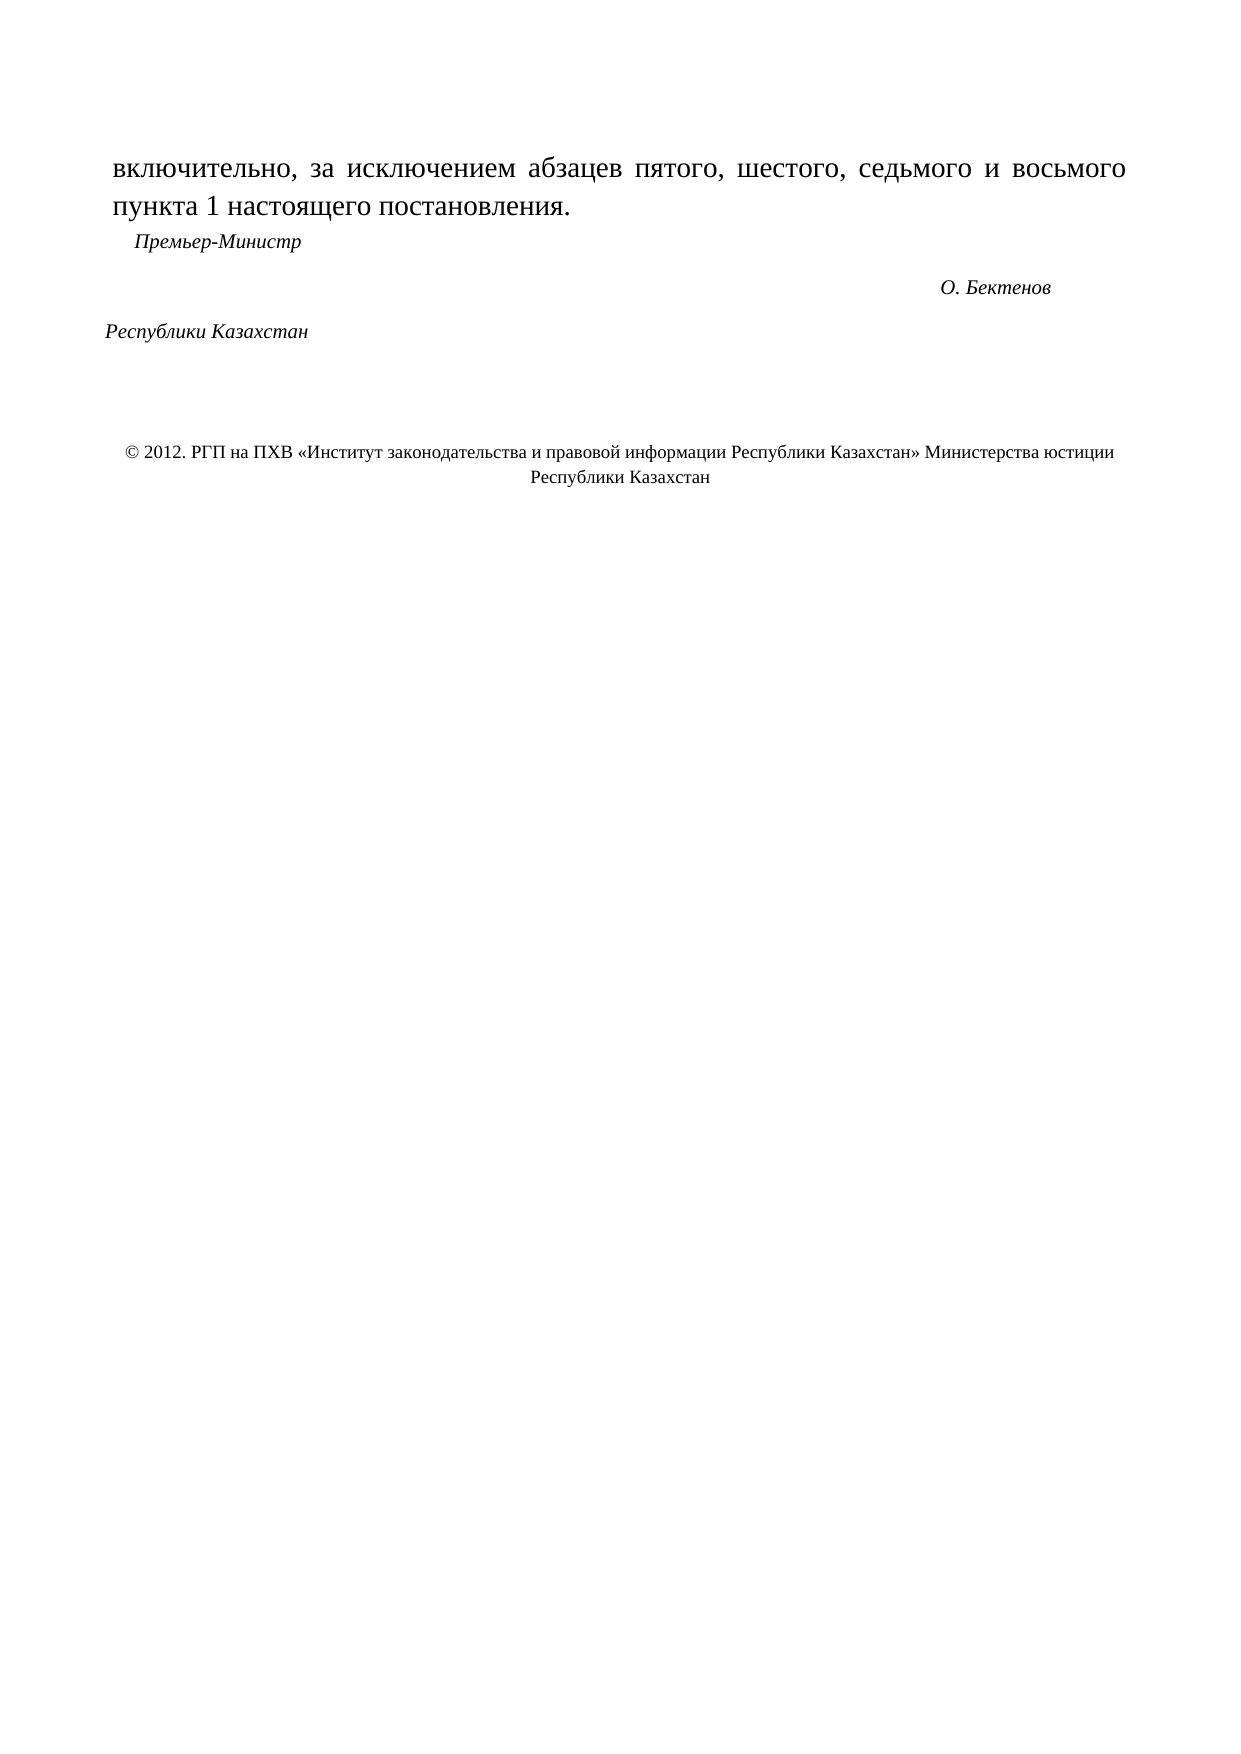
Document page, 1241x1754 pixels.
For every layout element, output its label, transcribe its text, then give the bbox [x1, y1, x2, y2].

text © 2012. РГП на ПХВ «Институт законодательства и правовой информации Республики Казахстан» Министерства юстиции Республики Казахстан [112, 441, 1128, 487]
table_header О. Бектенов [939, 227, 1240, 350]
table_header Премьер-Министр Республики Казахстан [101, 227, 939, 350]
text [112, 150, 1128, 222]
